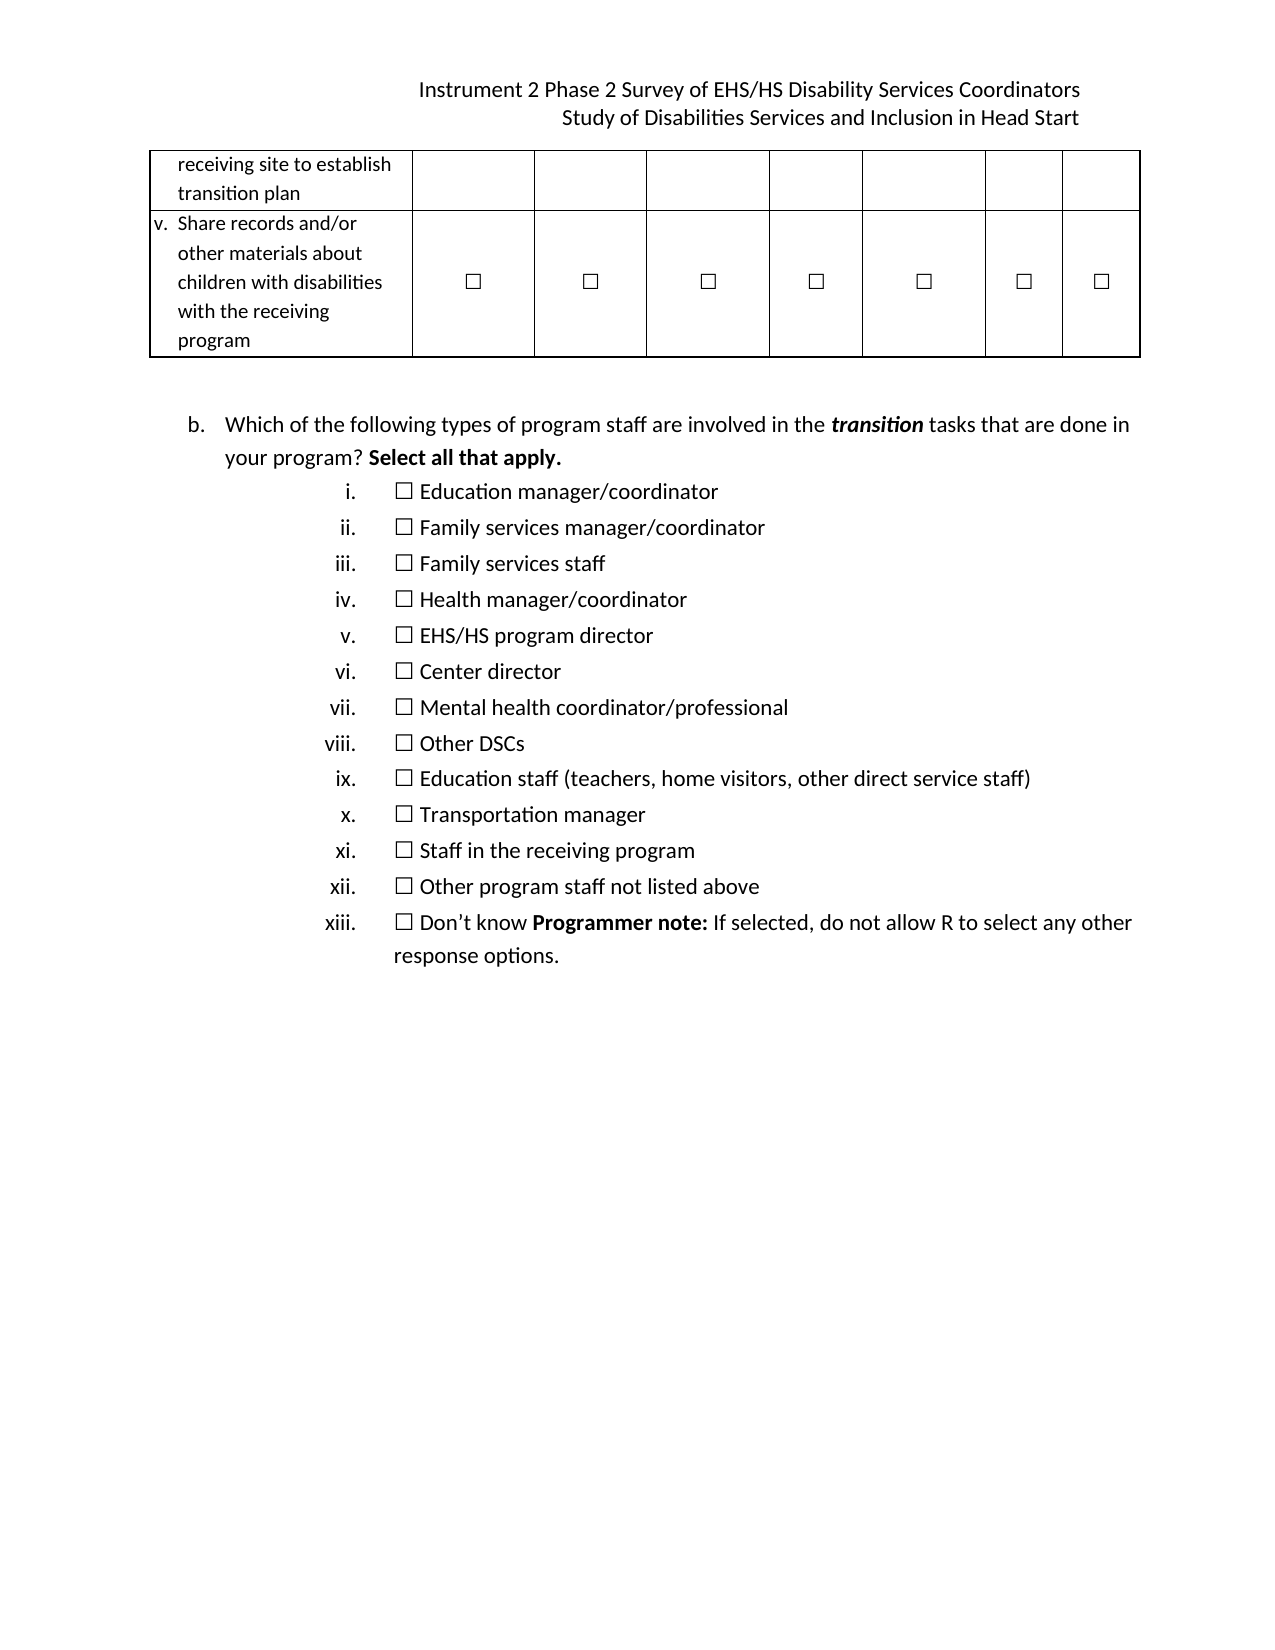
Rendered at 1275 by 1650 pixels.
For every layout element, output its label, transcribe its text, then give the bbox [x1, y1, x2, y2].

list Other DSCs [356, 726, 1140, 758]
list Family services staff [356, 547, 1140, 578]
list Health manager/coordinator [356, 583, 1140, 614]
list Mental health coordinator/professional [356, 691, 1140, 722]
list Education staff (teachers, home visitors, other direct service staff) [356, 762, 1140, 794]
list Education manager/coordinator [356, 475, 1140, 506]
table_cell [151, 151, 412, 209]
list Family services manager/coordinator [356, 511, 1140, 542]
table_cell Share records and/or other materials about children with disabilities with the receiving program [151, 211, 412, 356]
list Transportation manager [356, 798, 1140, 829]
list Staff in the receiving program [356, 834, 1140, 866]
list Which of the following types of program staff are involved in the transition tasks that are done in your program? Select all that apply. [187, 411, 1140, 471]
list Don’t know Programmer note: If selected, do not allow R to select any other response options. [356, 906, 1140, 969]
list Center director [356, 654, 1140, 686]
list EHS/HS program director [356, 619, 1140, 650]
list Other program staff not listed above [356, 870, 1140, 901]
